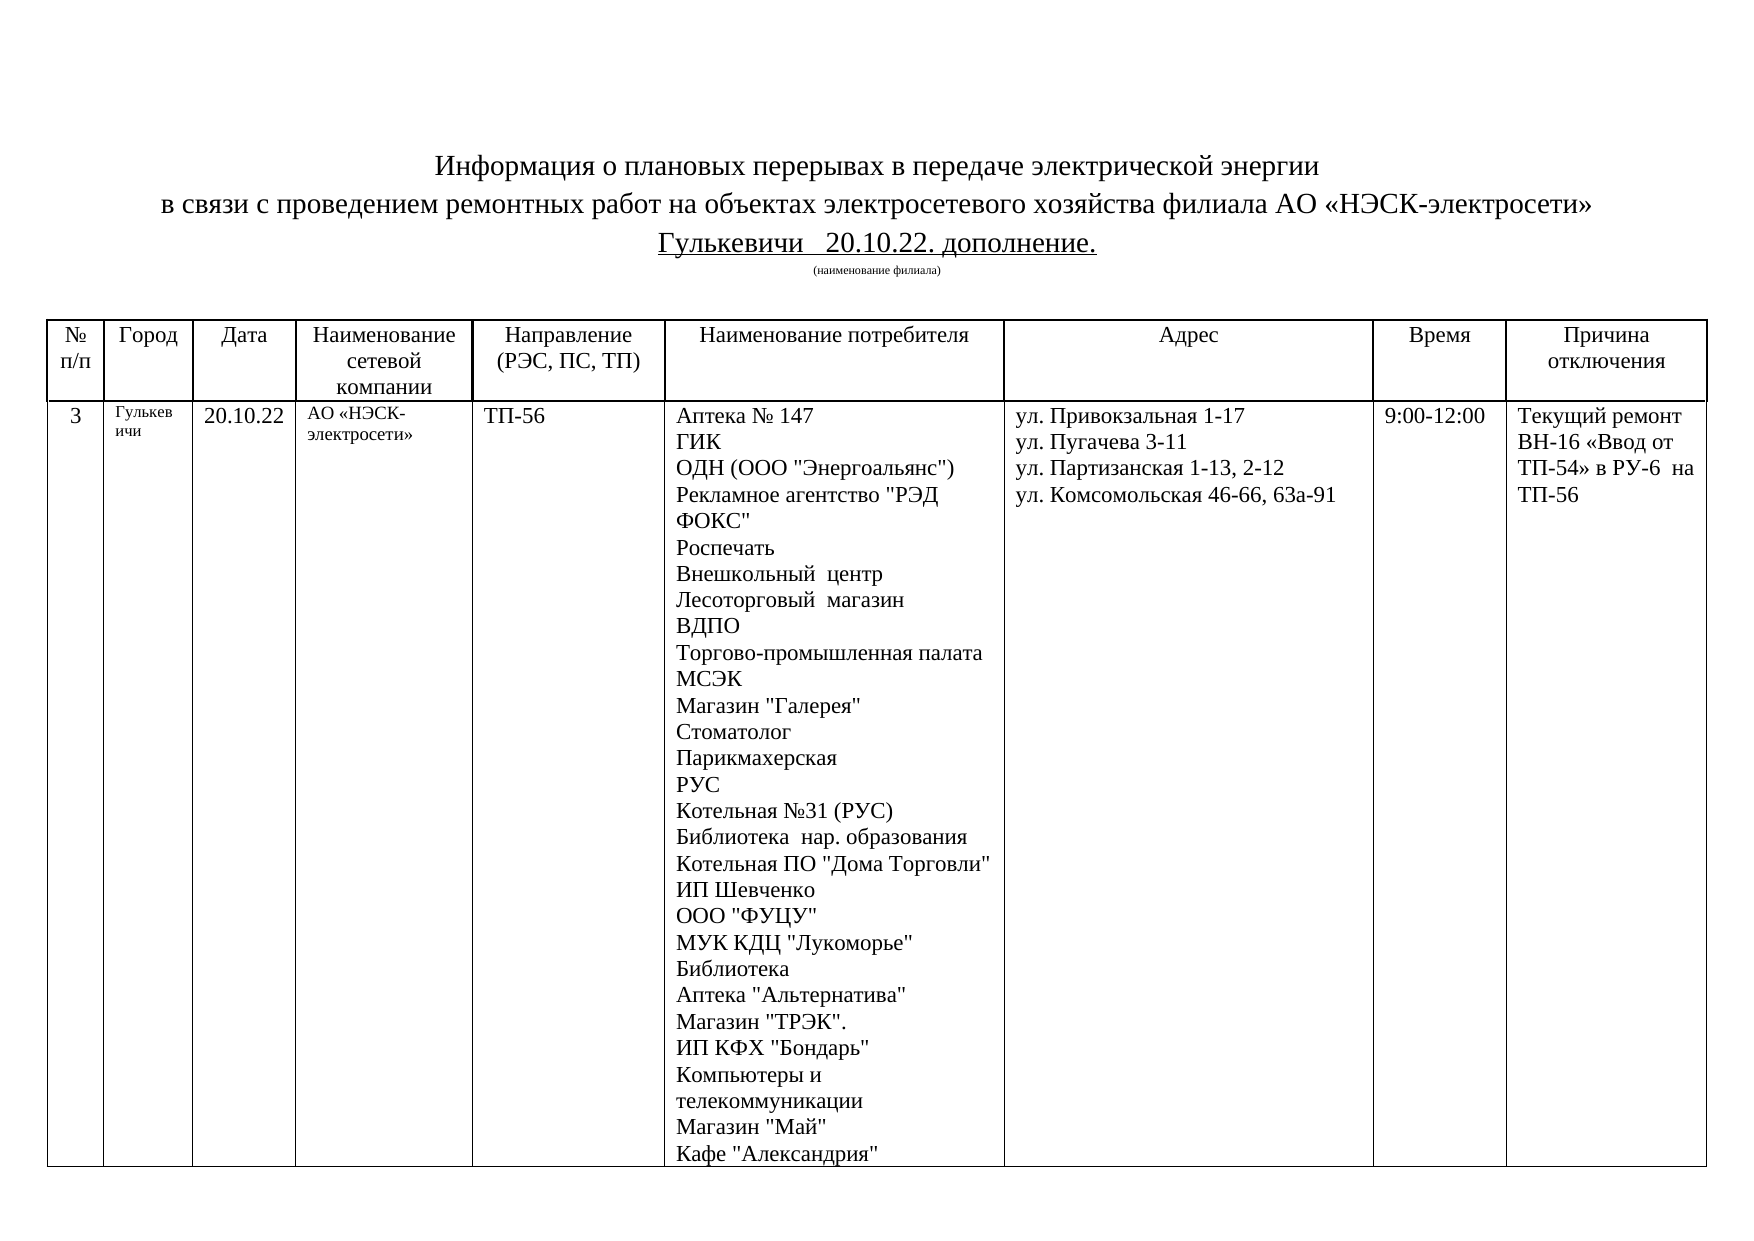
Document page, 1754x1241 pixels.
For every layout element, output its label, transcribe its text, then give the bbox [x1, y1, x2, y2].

table_header Причина отключения [1507, 321, 1706, 400]
table_header Время [1374, 321, 1505, 400]
table_cell 20.10.22 [193, 402, 295, 1166]
table_cell ТП-56 [473, 402, 664, 1166]
table_header № п/п [48, 321, 103, 400]
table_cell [1507, 400, 1706, 1166]
text Гулькевичи 20.10.22. дополнение. [59, 225, 1695, 258]
text Информация о плановых перерывах в передаче электрической энергии [59, 148, 1695, 181]
text (наименование филиала) [59, 263, 1695, 287]
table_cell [665, 402, 1004, 1166]
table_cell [296, 402, 472, 1166]
table_header Дата [194, 321, 295, 400]
table_cell Гулькевичи [104, 402, 192, 1166]
text в связи с проведением ремонтных работ на объектах электросетевого хозяйства филиала АО «НЭСК-электросети» [59, 186, 1695, 220]
table_cell 3 [48, 401, 103, 1166]
table_header Адрес [1005, 321, 1372, 400]
table_header Наименование сетевой компании [297, 321, 471, 400]
table_cell 9:00-12:00 [1374, 402, 1506, 1166]
table_header Направление (РЭС, ПС, ТП) [474, 321, 664, 400]
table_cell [1005, 402, 1373, 1166]
table_header Наименование потребителя [666, 321, 1003, 400]
table_header Город [105, 321, 192, 400]
